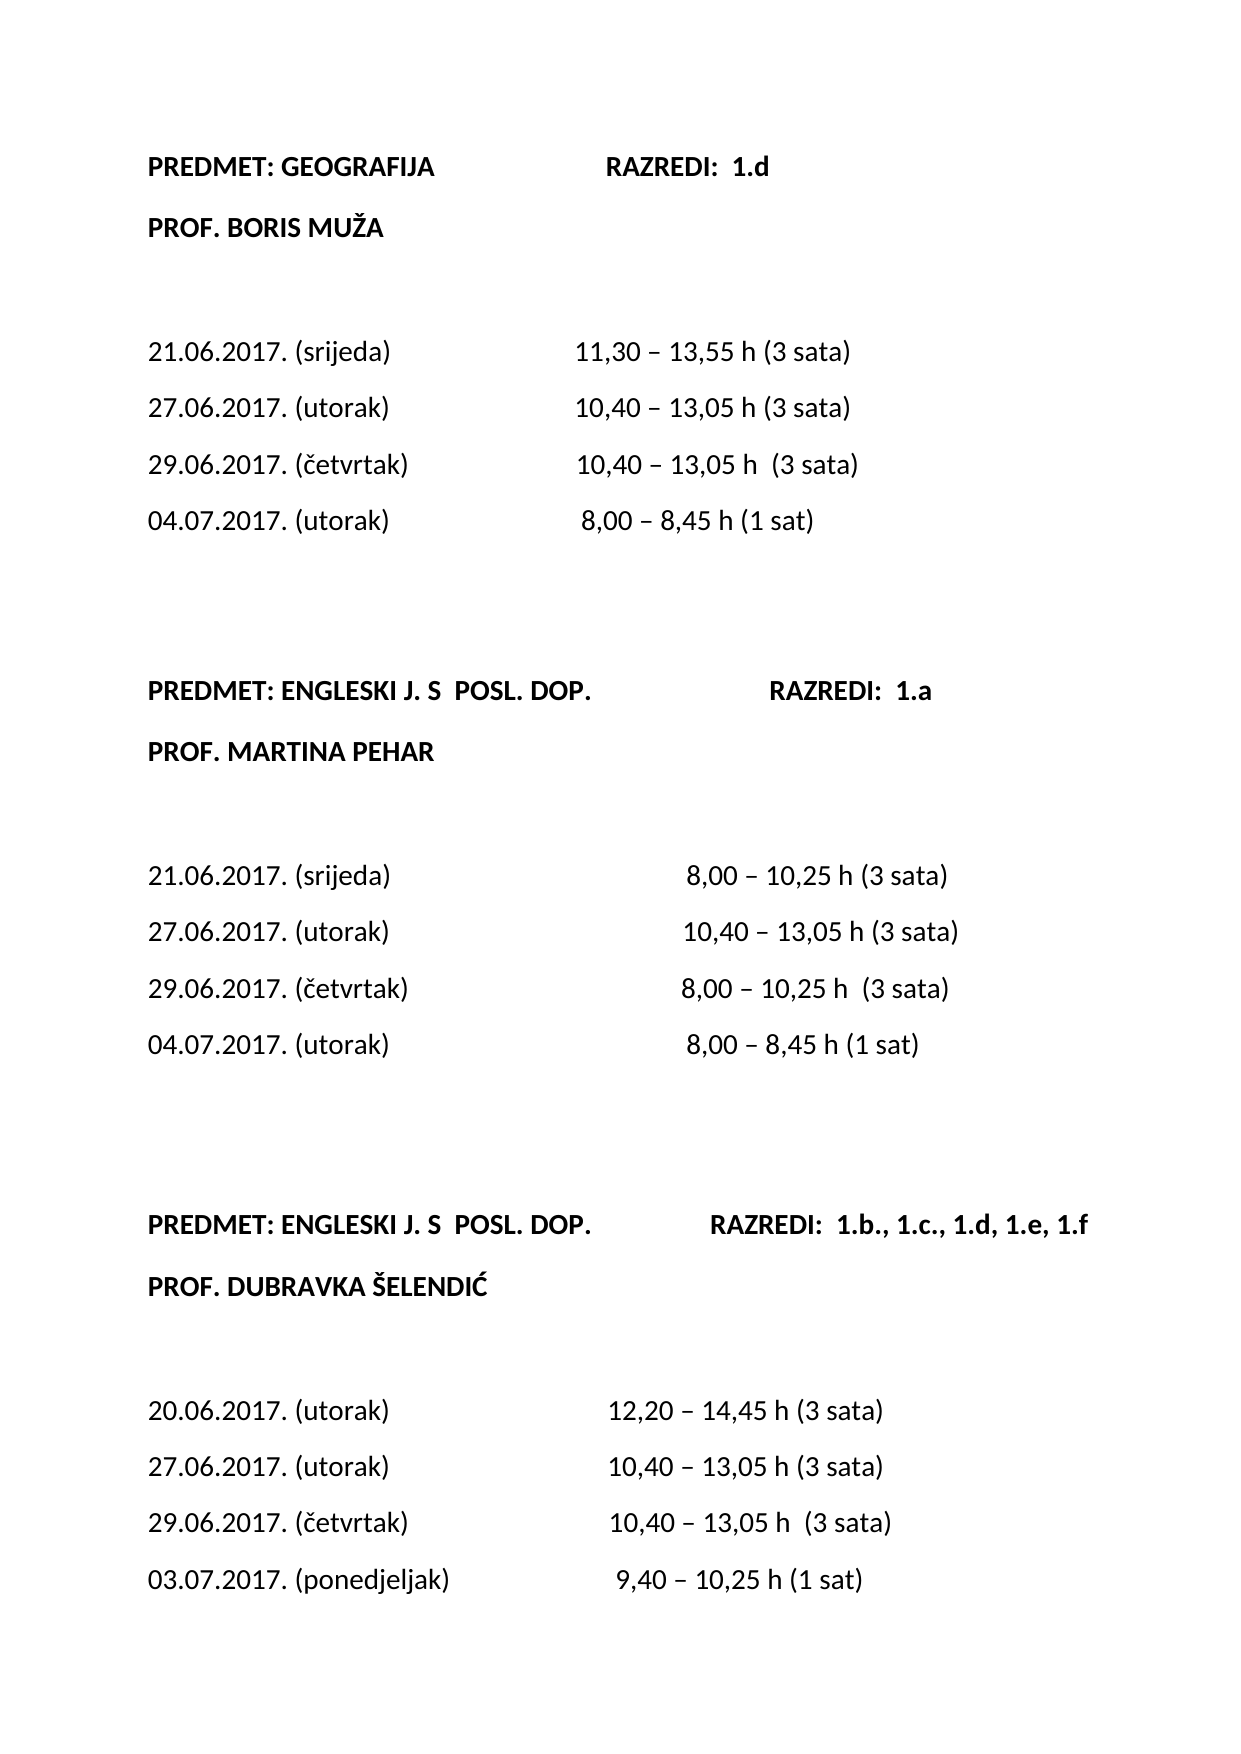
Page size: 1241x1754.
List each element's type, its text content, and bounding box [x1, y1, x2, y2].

text 03.07.2017. (ponedjeljak) 9,40 – 10,25 h (1 sat) [148, 1561, 1093, 1597]
text 21.06.2017. (srijeda) 8,00 – 10,25 h (3 sata) [148, 857, 1093, 893]
text 27.06.2017. (utorak) 10,40 – 13,05 h (3 sata) [148, 389, 1093, 425]
text 29.06.2017. (četvrtak) 10,40 – 13,05 h (3 sata) [148, 446, 1093, 481]
text PROF. BORIS MUŽA [148, 209, 1093, 245]
text 21.06.2017. (srijeda) 11,30 – 13,55 h (3 sata) [148, 333, 1093, 368]
text 27.06.2017. (utorak) 10,40 – 13,05 h (3 sata) [148, 1448, 1093, 1484]
text PROF. DUBRAVKA ŠELENDIĆ [148, 1268, 1093, 1304]
text PREDMET: ENGLESKI J. S POSL. DOP. RAZREDI: 1.b., 1.c., 1.d, 1.e, 1.f [148, 1206, 1093, 1242]
text PREDMET: GEOGRAFIJA RAZREDI: 1.d [148, 148, 1093, 183]
text 04.07.2017. (utorak) 8,00 – 8,45 h (1 sat) [148, 1026, 1093, 1062]
text 20.06.2017. (utorak) 12,20 – 14,45 h (3 sata) [148, 1392, 1093, 1427]
text PROF. MARTINA PEHAR [148, 733, 1093, 769]
text 29.06.2017. (četvrtak) 10,40 – 13,05 h (3 sata) [148, 1504, 1093, 1540]
text PREDMET: ENGLESKI J. S POSL. DOP. RAZREDI: 1.a [148, 672, 1093, 707]
text 29.06.2017. (četvrtak) 8,00 – 10,25 h (3 sata) [148, 970, 1093, 1006]
text 27.06.2017. (utorak) 10,40 – 13,05 h (3 sata) [148, 913, 1093, 949]
text 04.07.2017. (utorak) 8,00 – 8,45 h (1 sat) [148, 502, 1093, 538]
